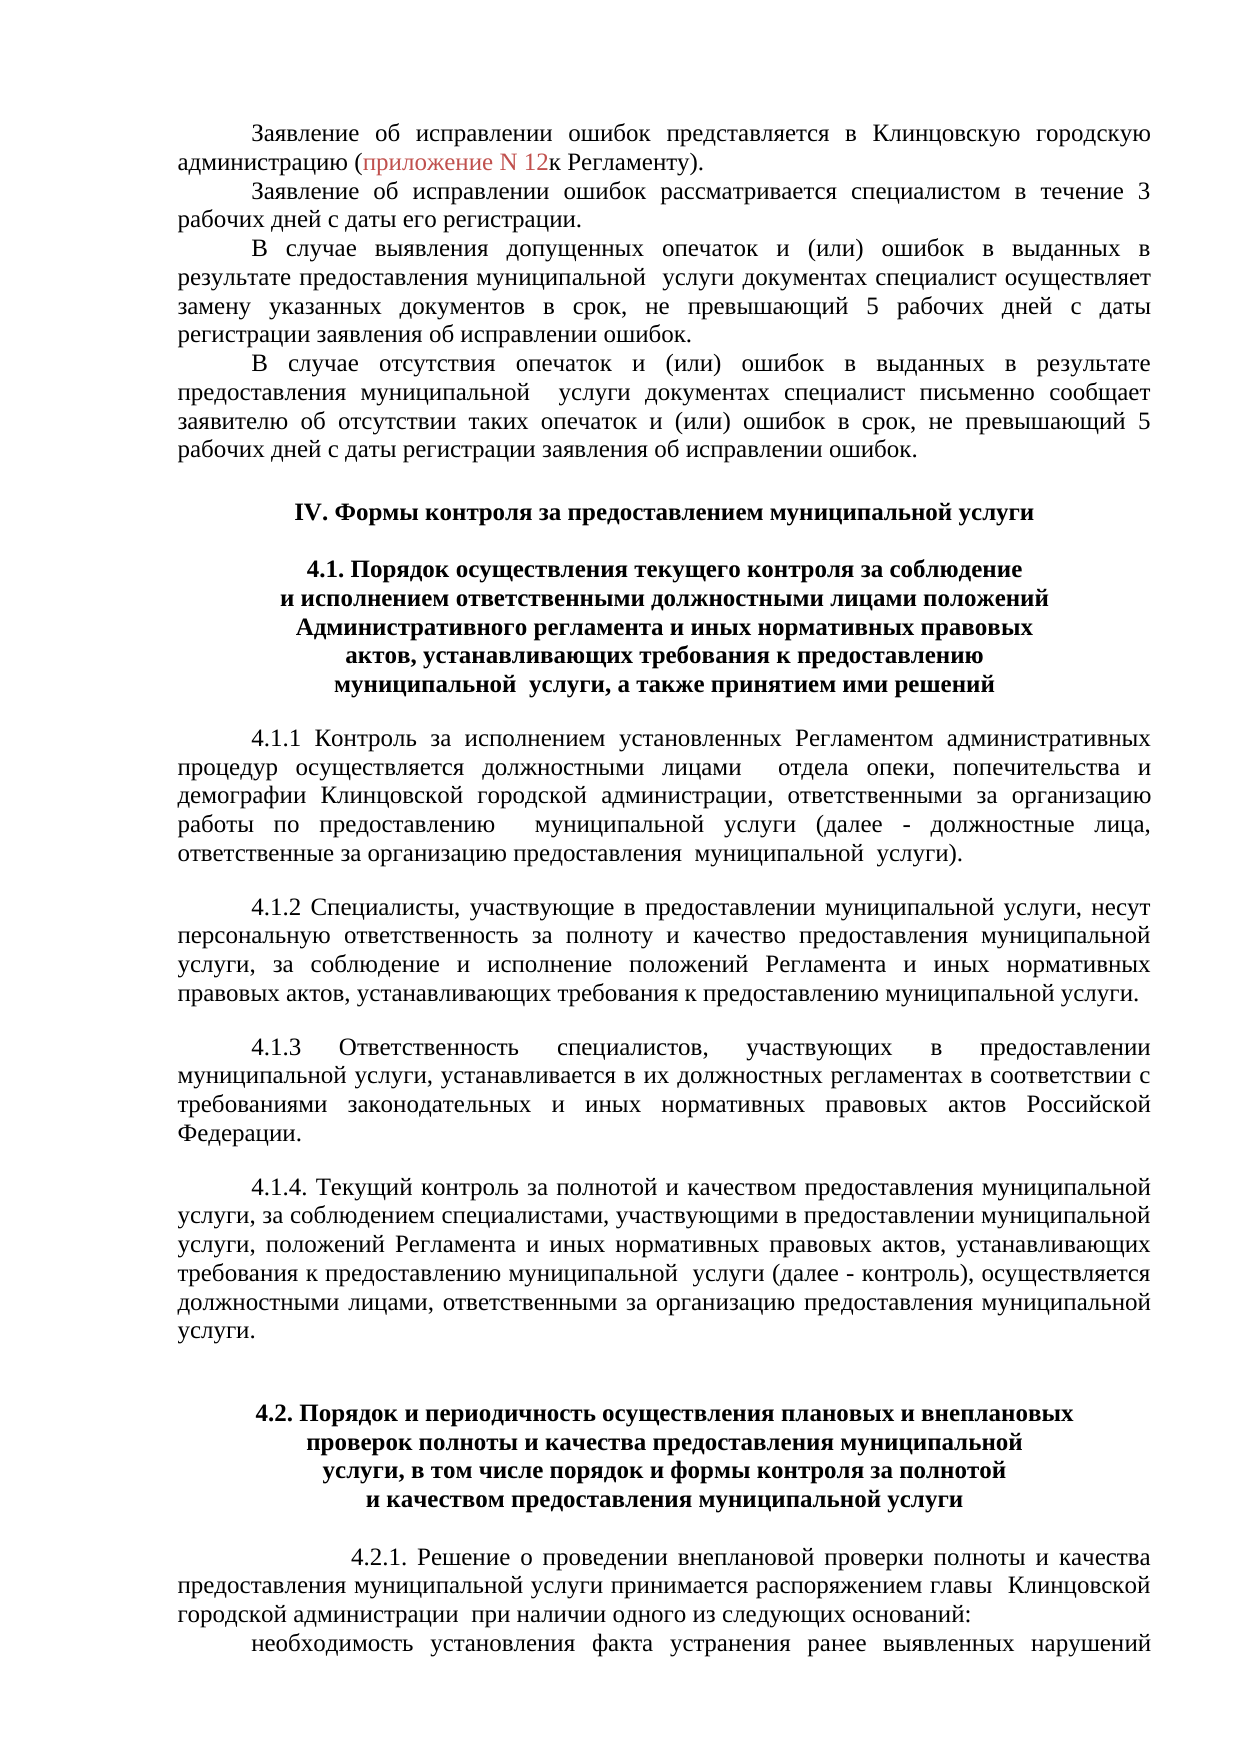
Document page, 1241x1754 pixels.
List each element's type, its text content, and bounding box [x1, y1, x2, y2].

text Административного регламента и иных нормативных правовых [177, 612, 1152, 641]
title услуги, в том числе порядок и формы контроля за полнотой [177, 1456, 1152, 1484]
text Заявление об исправлении ошибок рассматривается специалистом в течение 3 рабочих дней с даты его регистрации. [177, 176, 1152, 233]
text 4.1.2 Специалисты, участвующие в предоставлении муниципальной услуги, несут персональную ответственность за полноту и качество предоставления муниципальной услуги, за соблюдение и исполнение положений Регламента и иных нормативных правовых актов, устанавливающих требования к предоставлению муниципальной услуги. [177, 892, 1152, 1007]
text IV. Формы контроля за предоставлением муниципальной услуги [177, 497, 1152, 526]
text муниципальной услуги, а также принятием ими решений [177, 669, 1152, 698]
title и качеством предоставления муниципальной услуги [177, 1484, 1152, 1513]
text 4.2.1. Решение о проведении внеплановой проверки полноты и качества предоставления муниципальной услуги принимается распоряжением главы Клинцовской городской администрации при наличии одного из следующих оснований: [177, 1542, 1152, 1628]
text актов, устанавливающих требования к предоставлению [177, 641, 1152, 669]
text 4.1. Порядок осуществления текущего контроля за соблюдение [177, 554, 1152, 583]
text 4.1.4. Текущий контроль за полнотой и качеством предоставления муниципальной услуги, за соблюдением специалистами, участвующими в предоставлении муниципальной услуги, положений Регламента и иных нормативных правовых актов, устанавливающих требования к предоставлению муниципальной услуги (далее - контроль), осуществляется должностными лицами, ответственными за организацию предоставления муниципальной услуги. [177, 1172, 1152, 1344]
text 4.1.3 Ответственность специалистов, участвующих в предоставлении муниципальной услуги, устанавливается в их должностных регламентах в соответствии с требованиями законодательных и иных нормативных правовых актов Российской Федерации. [177, 1032, 1152, 1147]
text 4.1.1 Контроль за исполнением установленных Регламентом административных процедур осуществляется должностными лицами отдела опеки, попечительства и демографии Клинцовской городской администрации, ответственными за организацию работы по предоставлению муниципальной услуги (далее - должностные лица, ответственные за организацию предоставления муниципальной услуги). [177, 723, 1152, 867]
text и исполнением ответственными должностными лицами положений [177, 583, 1152, 612]
text В случае выявления допущенных опечаток и (или) ошибок в выданных в результате предоставления муниципальной услуги документах специалист осуществляет замену указанных документов в срок, не превышающий 5 рабочих дней с даты регистрации заявления об исправлении ошибок. [177, 233, 1152, 348]
text В случае отсутствия опечаток и (или) ошибок в выданных в результате предоставления муниципальной услуги документах специалист письменно сообщает заявителю об отсутствии таких опечаток и (или) ошибок в срок, не превышающий 5 рабочих дней с даты регистрации заявления об исправлении ошибок. [177, 348, 1152, 463]
title 4.2. Порядок и периодичность осуществления плановых и внеплановых [177, 1398, 1152, 1427]
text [177, 1628, 1152, 1657]
text Заявление об исправлении ошибок представляется в Клинцовскую городскую администрацию (приложение N 12к Регламенту). [177, 118, 1152, 176]
title проверок полноты и качества предоставления муниципальной [177, 1427, 1152, 1456]
